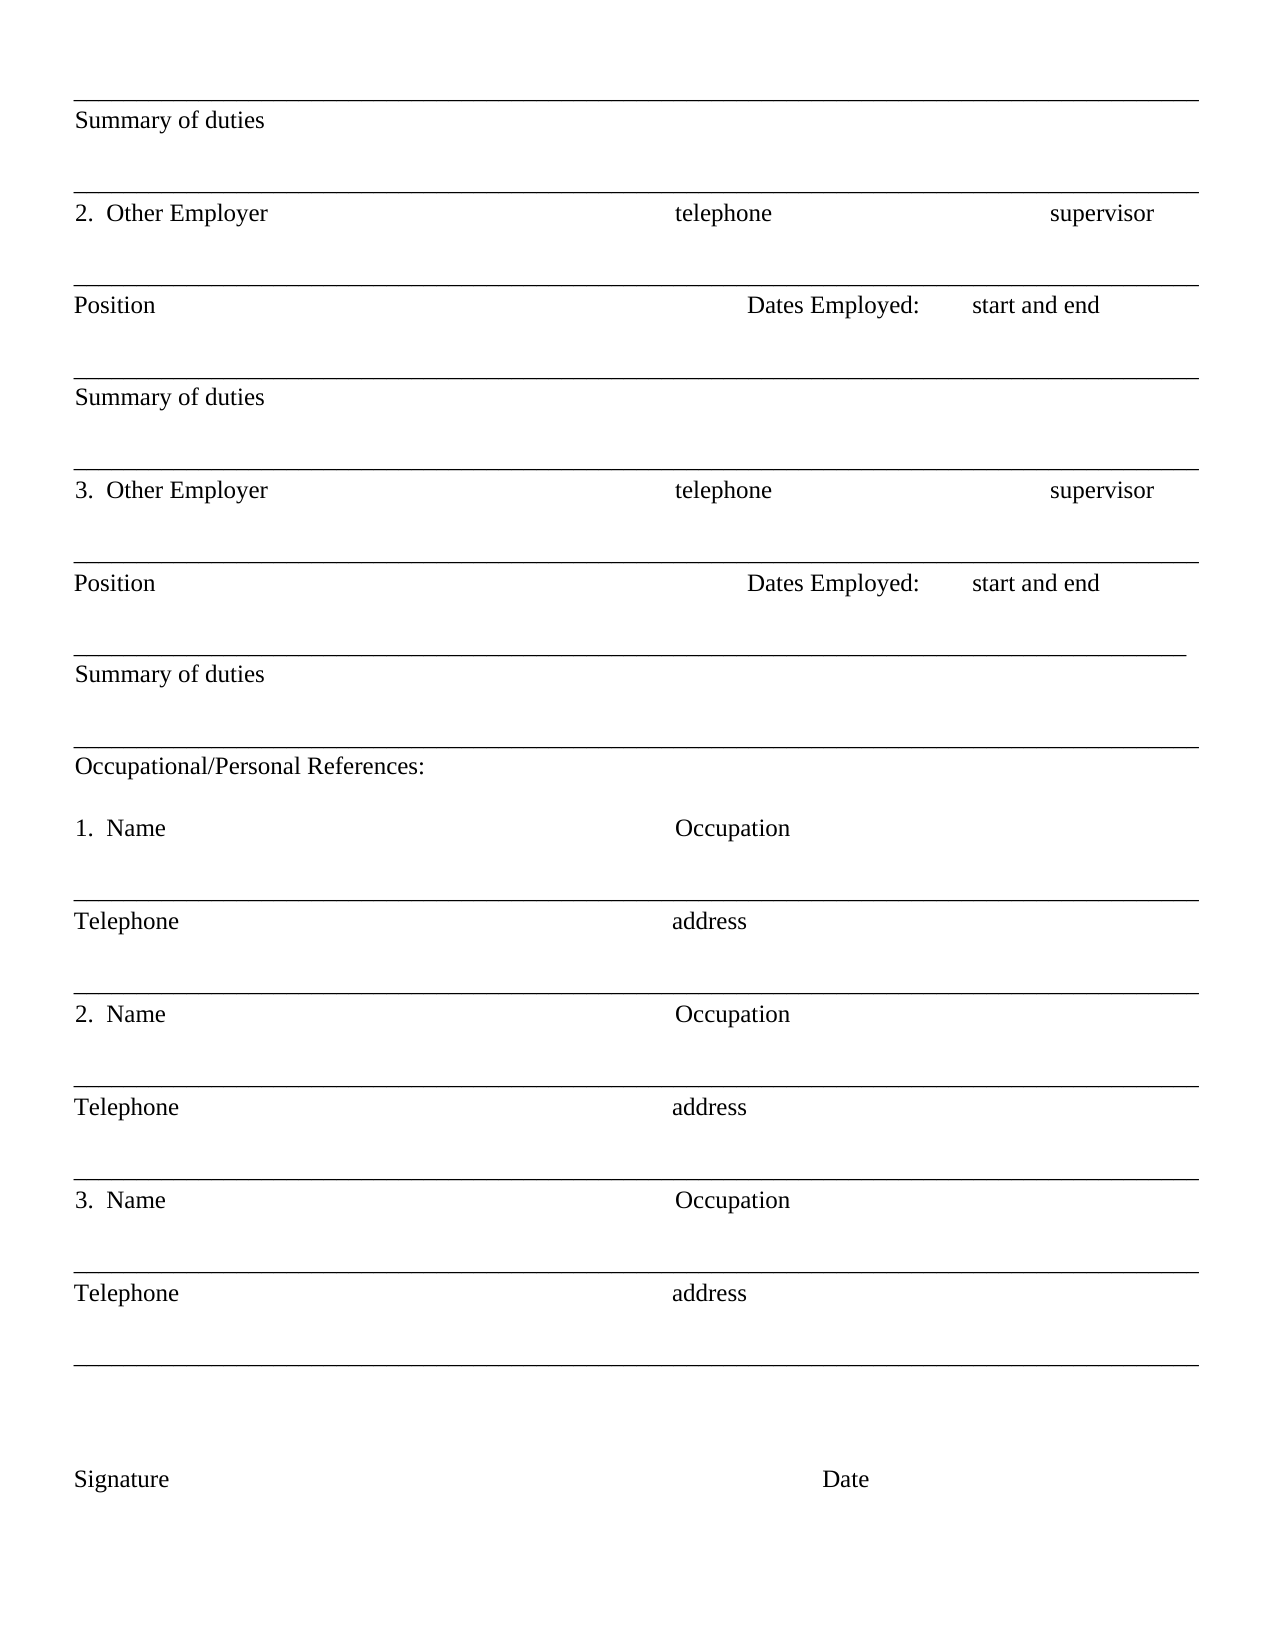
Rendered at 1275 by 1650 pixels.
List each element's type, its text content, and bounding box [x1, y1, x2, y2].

text __________________________________________________________________________________________ [73, 1340, 1200, 1368]
text __________________________________________________________________________________________ [73, 537, 1200, 566]
text Telephone address [73, 1278, 1200, 1306]
text __________________________________________________________________________________________ [73, 1154, 1200, 1183]
text _________________________________________________________________________________________ Summary of duties [73, 630, 1200, 688]
text __________________________________________________________________________________________ [73, 875, 1200, 904]
text __________________________________________________________________________________________ Summary of duties [73, 353, 1200, 411]
text __________________________________________________________________________________________ [73, 260, 1200, 288]
text __________________________________________________________________________________________ [73, 968, 1200, 997]
text __________________________________________________________________________________________ [73, 444, 1200, 473]
list Name Occupation [75, 999, 1200, 1028]
list Other Employer telephone supervisor [75, 475, 1200, 504]
text Telephone address [73, 1092, 1200, 1121]
text Signature Date [73, 1464, 1200, 1492]
text Telephone address [73, 906, 1200, 935]
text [73, 167, 1200, 196]
text Position Dates Employed: start and end [73, 291, 1200, 319]
text __________________________________________________________________________________________ [73, 1061, 1200, 1090]
text Position Dates Employed: start and end [73, 568, 1200, 597]
list Other Employer telephone supervisor [75, 198, 1200, 226]
text __________________________________________________________________________________________ [73, 1247, 1200, 1276]
list Name Occupation [75, 813, 1200, 842]
text __________________________________________________________________________________________ Occupational/Personal References: [73, 722, 1200, 780]
list Name Occupation [75, 1185, 1200, 1213]
text __________________________________________________________________________________________ Summary of duties [73, 75, 1200, 133]
